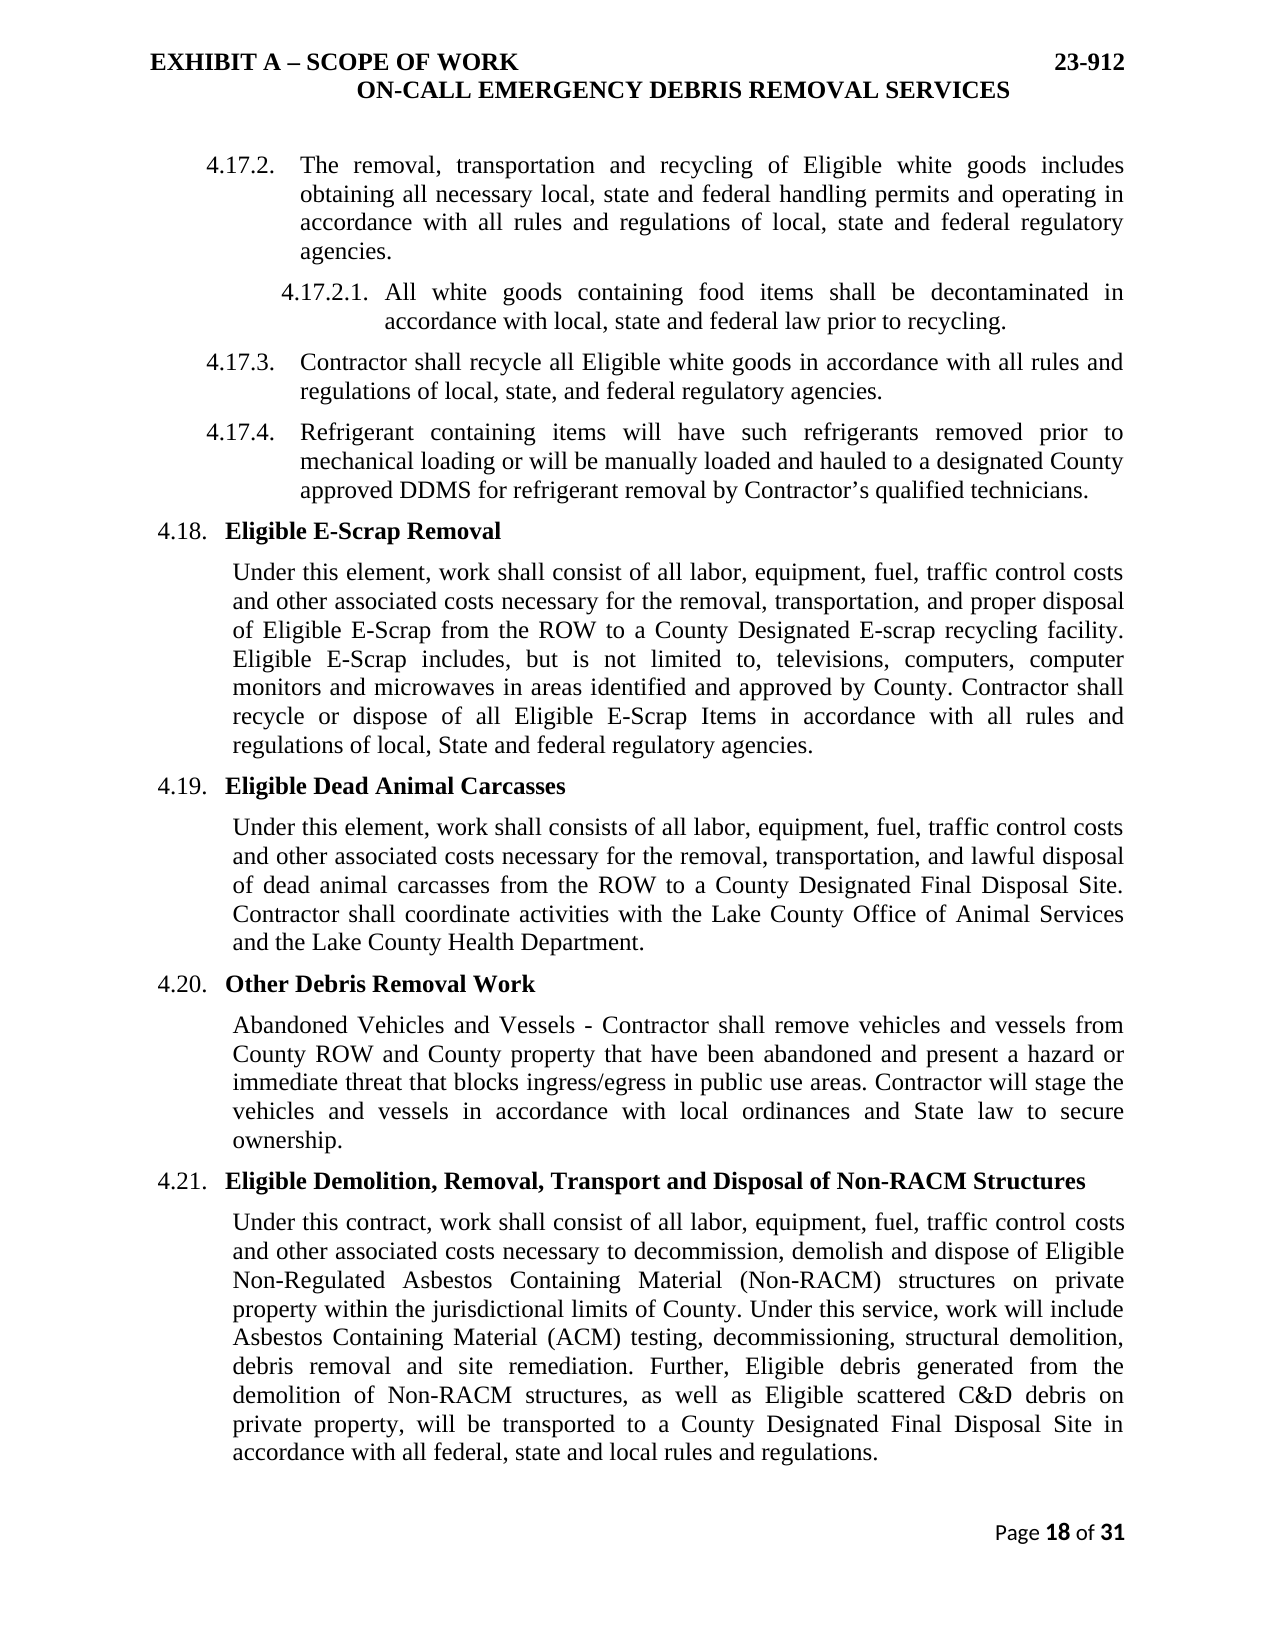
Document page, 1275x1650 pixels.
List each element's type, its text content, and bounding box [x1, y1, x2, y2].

list Under this element, work shall consist of all labor, equipment, fuel, traffic control costs and other associated costs necessary for the removal, transportation, and proper disposal of Eligible E-Scrap from the ROW to a County Designated E-scrap recycling facility. Eligible E-Scrap includes, but is not limited to, televisions, computers, computer monitors and microwaves in areas identified and approved by County. Contractor shall recycle or dispose of all Eligible E-Scrap Items in accordance with all rules and regulations of local, State and federal regulatory agencies. [232, 557, 1125, 759]
list Other Debris Removal Work [157, 969, 1125, 997]
list Abandoned Vehicles and Vessels - Contractor shall remove vehicles and vessels from County ROW and County property that have been abandoned and present a hazard or immediate threat that blocks ingress/egress in public use areas. Contractor will stage the vehicles and vessels in accordance with local ordinances and State law to secure ownership. [232, 1010, 1125, 1154]
list Eligible Demolition, Removal, Transport and Disposal of Non-RACM Structures [157, 1166, 1125, 1195]
list Refrigerant containing items will have such refrigerants removed prior to mechanical loading or will be manually loaded and hauled to a designated County approved DDMS for refrigerant removal by Contractor’s qualified technicians. [206, 417, 1125, 504]
list Under this contract, work shall consist of all labor, equipment, fuel, traffic control costs and other associated costs necessary to decommission, demolish and dispose of Eligible Non-Regulated Asbestos Containing Material (Non-RACM) structures on private property within the jurisdictional limits of County. Under this service, work will include Asbestos Containing Material (ACM) testing, decommissioning, structural demolition, debris removal and site remediation. Further, Eligible debris generated from the demolition of Non-RACM structures, as well as Eligible scattered C&D debris on private property, will be transported to a County Designated Final Disposal Site in accordance with all federal, state and local rules and regulations. [232, 1207, 1125, 1466]
list Eligible E-Scrap Removal [157, 516, 1125, 545]
list Contractor shall recycle all Eligible white goods in accordance with all rules and regulations of local, state, and federal regulatory agencies. [206, 347, 1125, 405]
list All white goods containing food items shall be decontaminated in accordance with local, state and federal law prior to recycling. [281, 277, 1125, 335]
list Eligible Dead Animal Carcasses [157, 771, 1125, 800]
list The removal, transportation and recycling of Eligible white goods includes obtaining all necessary local, state and federal handling permits and operating in accordance with all rules and regulations of local, state and federal regulatory agencies. [206, 150, 1125, 265]
list Under this element, work shall consists of all labor, equipment, fuel, traffic control costs and other associated costs necessary for the removal, transportation, and lawful disposal of dead animal carcasses from the ROW to a County Designated Final Disposal Site. Contractor shall coordinate activities with the Lake County Office of Animal Services and the Lake County Health Department. [232, 812, 1125, 956]
